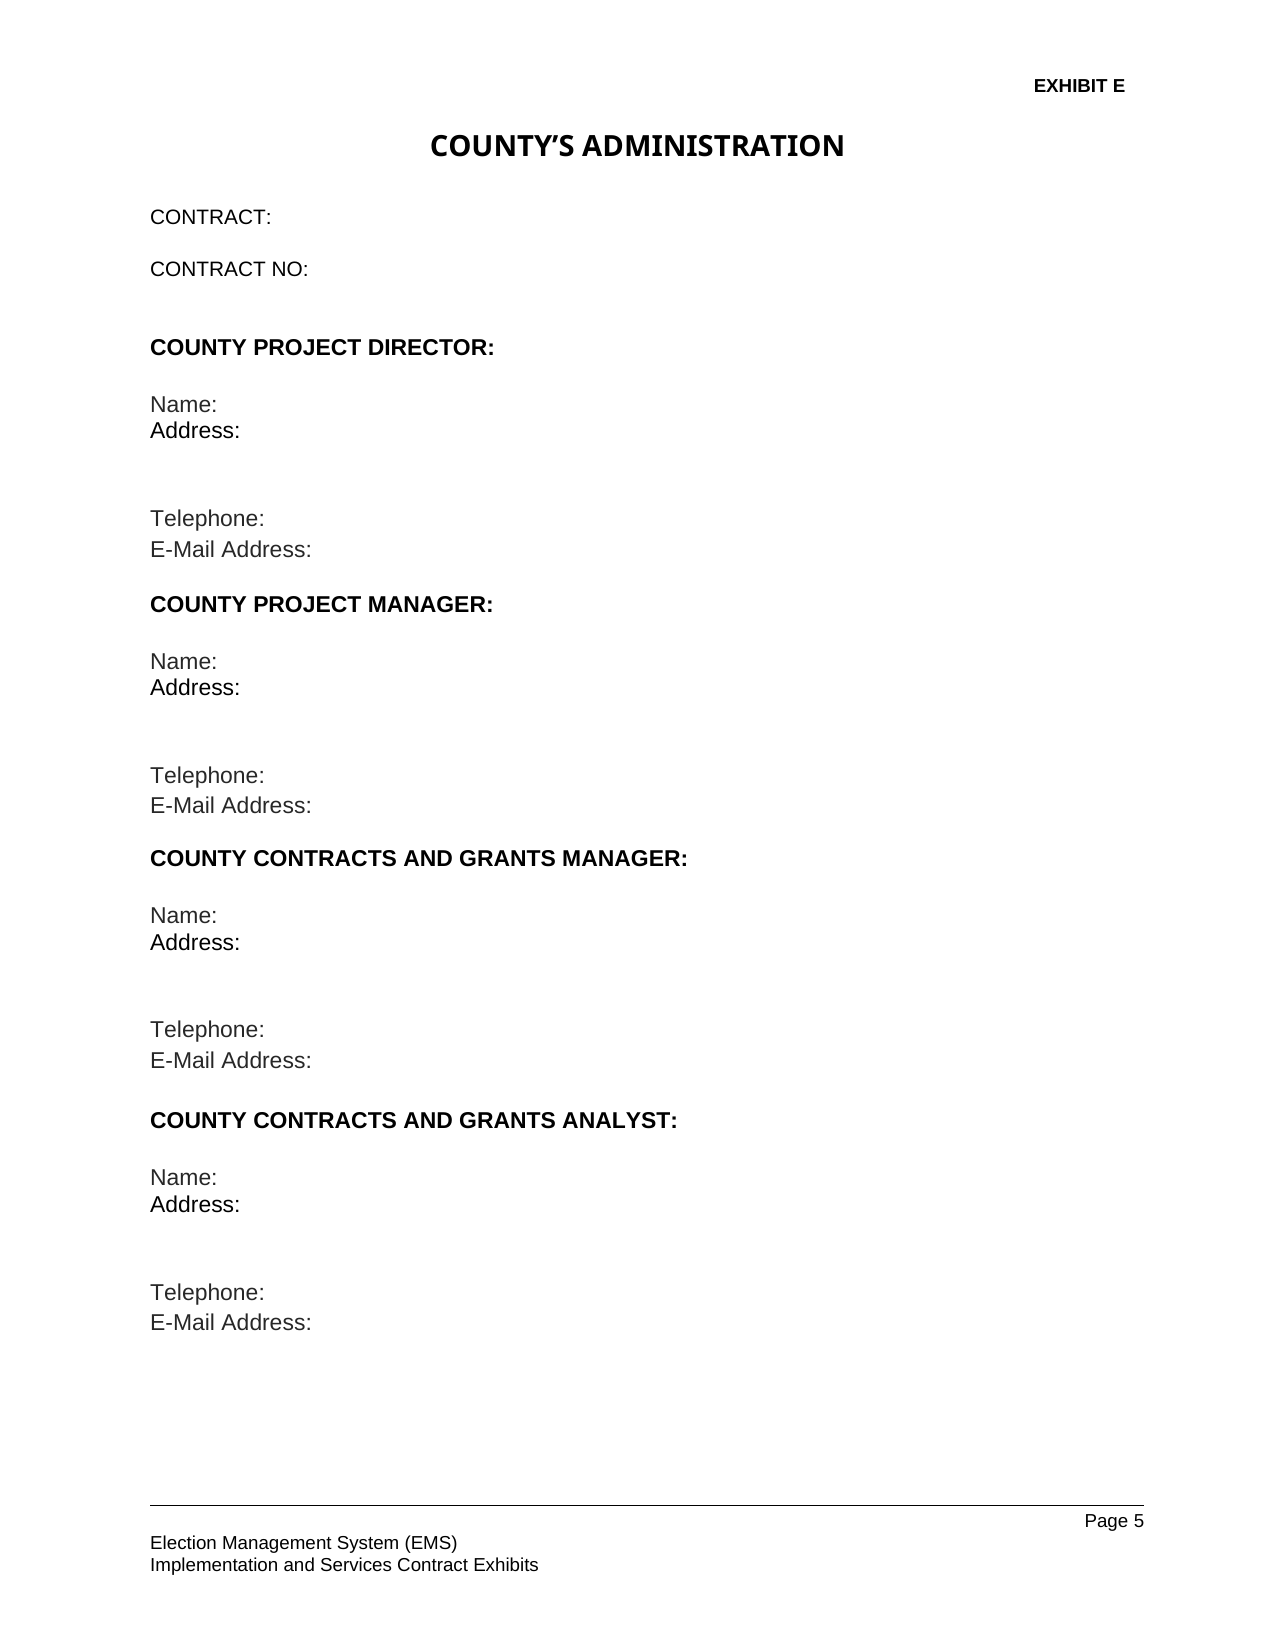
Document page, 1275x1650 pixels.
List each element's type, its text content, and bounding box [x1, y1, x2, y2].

subtitle Telephone: [150, 1278, 1125, 1305]
text COUNTY PROJECT DIRECTOR: [150, 334, 1125, 360]
text Address: [150, 928, 1125, 955]
text CONTRACT NO: [150, 257, 1125, 281]
subtitle E-Mail Address: [150, 536, 1125, 562]
text COUNTY CONTRACTS AND GRANTS MANAGER: [150, 845, 1125, 872]
subtitle Name: [150, 1164, 1125, 1191]
subtitle COUNTY’S ADMINISTRATION [150, 125, 1125, 165]
subtitle Telephone: [150, 762, 1125, 788]
subtitle Name: [150, 902, 1125, 928]
text Address: [150, 1191, 1125, 1217]
subtitle E-Mail Address: [150, 792, 1125, 819]
text COUNTY PROJECT MANAGER: [150, 591, 1125, 617]
text CONTRACT: [150, 204, 1125, 228]
subtitle E-Mail Address: [150, 1309, 1125, 1335]
subtitle Name: [150, 648, 1125, 674]
text COUNTY CONTRACTS AND GRANTS ANALYST: [150, 1107, 1125, 1134]
text Address: [150, 674, 1125, 700]
subtitle Name: [150, 391, 1125, 417]
subtitle E-Mail Address: [150, 1047, 1125, 1073]
subtitle Telephone: [150, 1016, 1125, 1043]
subtitle Telephone: [150, 505, 1125, 531]
text Address: [150, 417, 1125, 443]
